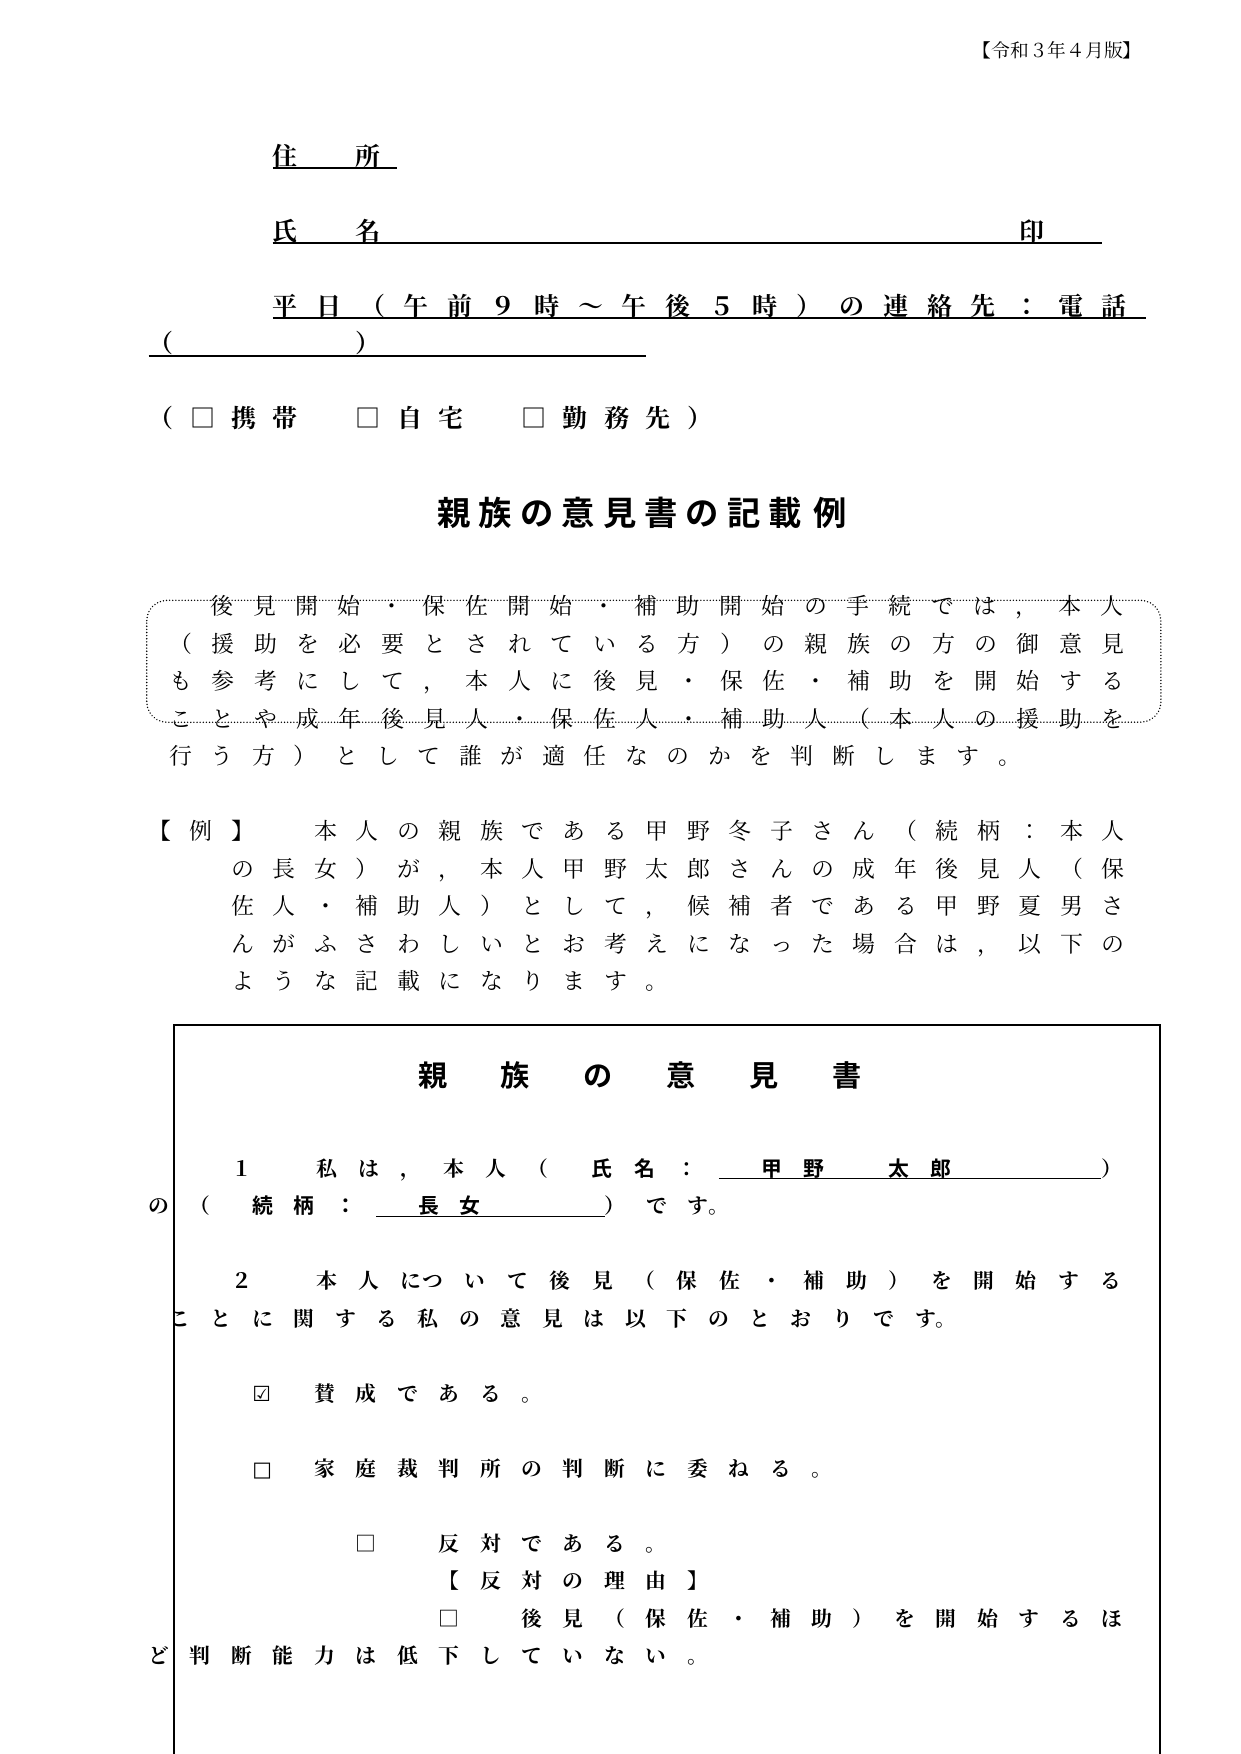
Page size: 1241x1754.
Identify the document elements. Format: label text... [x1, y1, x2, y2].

text （□携帯 □自宅 □勤務先） [148, 361, 1143, 436]
text □ 後見（保佐・補助）を開始するほど判断能力は低下していない。 [148, 1598, 1143, 1673]
text ☑ 賛成である。 [148, 1373, 1143, 1411]
text □ 家庭裁判所の判断に委ねる。 [148, 1448, 1143, 1486]
text 親族の意見書の記載例 [148, 473, 1143, 548]
text 平日（午前９時～午後５時）の連絡先：電話 （ ） [148, 286, 1143, 361]
text □ 反対である。 [148, 1523, 1143, 1561]
text 住 所 [148, 136, 1143, 173]
text 氏 名 印 [148, 211, 1143, 248]
text 親 族 の 意 見 書 [148, 1036, 1143, 1111]
text 【反対の理由】 [148, 1561, 1143, 1598]
text ２ 本人について後見（保佐・補助）を開始することに関する私の意見は以下のとおりです。 [169, 1261, 1143, 1336]
text 後見開始・保佐開始・補助開始の手続では，本人（援助を必要とされている方）の親族の方の御意見も参考にして，本人に後見・保佐・補助を開始することや成年後見人・保佐人・補助人（本人の援助を行う方）として誰が適任なのかを判断します。 [169, 586, 1143, 773]
text 【例】 本人の親族である甲野冬子さん（続柄：本人の長女）が，本人甲野太郎さんの成年後見人（保佐人・補助人）として，候補者である甲野夏男さんがふさわしいとお考えになった場合は，以下のような記載になります。 [148, 811, 1143, 998]
text １ 私は，本人（ 氏名： 甲野 太郎 ）の（ 続柄： 長女 ）です。 [148, 1148, 1143, 1223]
